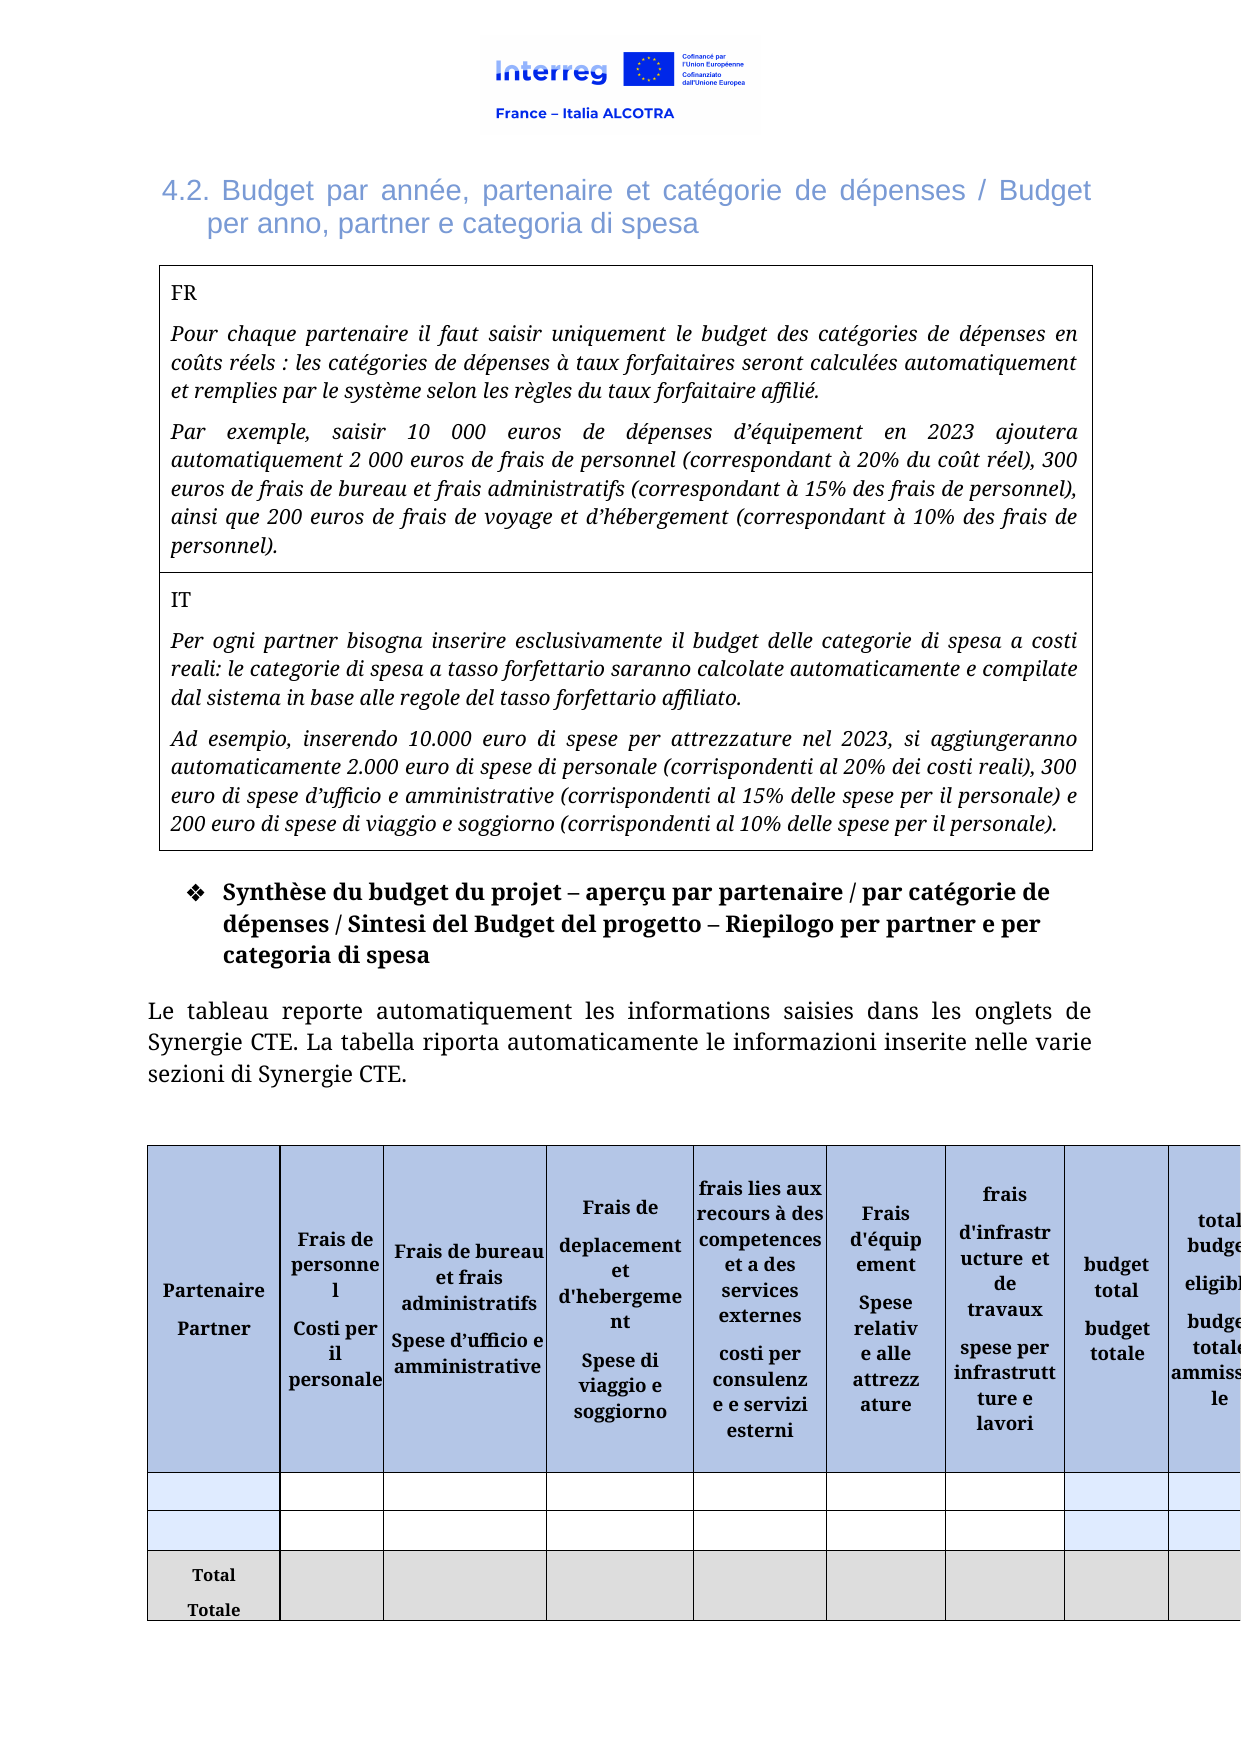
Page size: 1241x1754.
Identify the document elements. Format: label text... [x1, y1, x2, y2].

table_header Frais de bureau et frais administratifs Spese d’ufficio e amministrative [384, 1146, 546, 1472]
table_cell [1065, 1511, 1168, 1550]
table_cell [281, 1473, 383, 1510]
table_header budget total budget totale [1065, 1146, 1168, 1472]
table_cell [281, 1551, 383, 1620]
table_cell [1065, 1551, 1168, 1620]
table_cell [384, 1473, 546, 1510]
table_cell Total Totale [148, 1551, 279, 1620]
table_cell [694, 1473, 826, 1510]
table_cell [946, 1473, 1064, 1510]
table_header FR Pour chaque partenaire il faut saisir uniquement le budget des catégories de dépenses en coûts réels : les catégories de dépenses à taux forfaitaires seront calculées automatiquement et remplies par le système selon les règles du taux forfaitaire affilié. Par exemple, saisir 10 000 euros de dépenses d’équipement en 2023 ajoutera automatiquement 2 000 euros de frais de personnel (correspondant à 20% du coût réel), 300 euros de frais de bureau et frais administratifs (correspondant à 15% des frais de personnel), ainsi que 200 euros de frais de voyage et d’hébergement (correspondant à 10% des frais de personnel). [160, 266, 1092, 572]
subtitle Le tableau reporte automatiquement les informations saisies dans les onglets de Synergie CTE. La tabella riporta automaticamente le informazioni inserite nelle varie sezioni di Synergie CTE. [148, 995, 1093, 1089]
table_cell [1169, 1551, 1240, 1620]
table_cell [946, 1551, 1064, 1620]
table_cell [694, 1511, 826, 1550]
table_cell [1065, 1473, 1168, 1510]
table_cell [827, 1473, 945, 1510]
table_cell [1169, 1473, 1240, 1510]
table_header Frais de personnel Costi per il personale [281, 1146, 383, 1472]
table_cell [148, 1473, 279, 1510]
table_cell [694, 1551, 826, 1620]
table_cell IT Per ogni partner bisogna inserire esclusivamente il budget delle categorie di spesa a costi reali: le categorie di spesa a tasso forfettario saranno calcolate automaticamente e compilate dal sistema in base alle regole del tasso forfettario affiliato. Ad esempio, inserendo 10.000 euro di spese per attrezzature nel 2023, si aggiungeranno automaticamente 2.000 euro di spese di personale (corrispondenti al 20% dei costi reali), 300 euro di spese d’ufficio e amministrative (corrispondenti al 15% delle spese per il personale) e 200 euro di spese di viaggio e soggiorno (corrispondenti al 10% delle spese per il personale). [160, 573, 1092, 850]
table_header frais d'infrastructure et de travaux spese per infrastruttture e lavori [946, 1146, 1064, 1472]
table_header Partenaire Partner [148, 1146, 279, 1472]
table_header Frais de deplacement et d'hebergement Spese di viaggio e soggiorno [547, 1146, 693, 1472]
table_cell [547, 1551, 693, 1620]
table_cell [384, 1511, 546, 1550]
table_cell [384, 1551, 546, 1620]
picture [479, 35, 761, 135]
table_cell [148, 1511, 279, 1550]
table_header Frais d'équipement Spese relative alle attrezzature [827, 1146, 945, 1472]
table_cell [1169, 1511, 1240, 1550]
list Synthèse du budget du projet – aperçu par partenaire / par catégorie de dépenses / Sintesi del Budget del progetto – Riepilogo per partner e per categoria di spesa [185, 876, 1093, 970]
table_cell [547, 1473, 693, 1510]
table_cell [827, 1511, 945, 1550]
table_header total budget eligible budget totale ammissibile [1169, 1146, 1240, 1472]
table_cell [946, 1511, 1064, 1550]
table_cell [281, 1511, 383, 1550]
table_header frais lies aux recours à des competences et a des services externes costi per consulenze e servizi esterni [694, 1146, 826, 1472]
table_cell [827, 1551, 945, 1620]
table_cell [547, 1511, 693, 1550]
list Budget par année, partenaire et catégorie de dépenses / Budget per anno, partner e categoria di spesa [162, 173, 1093, 240]
